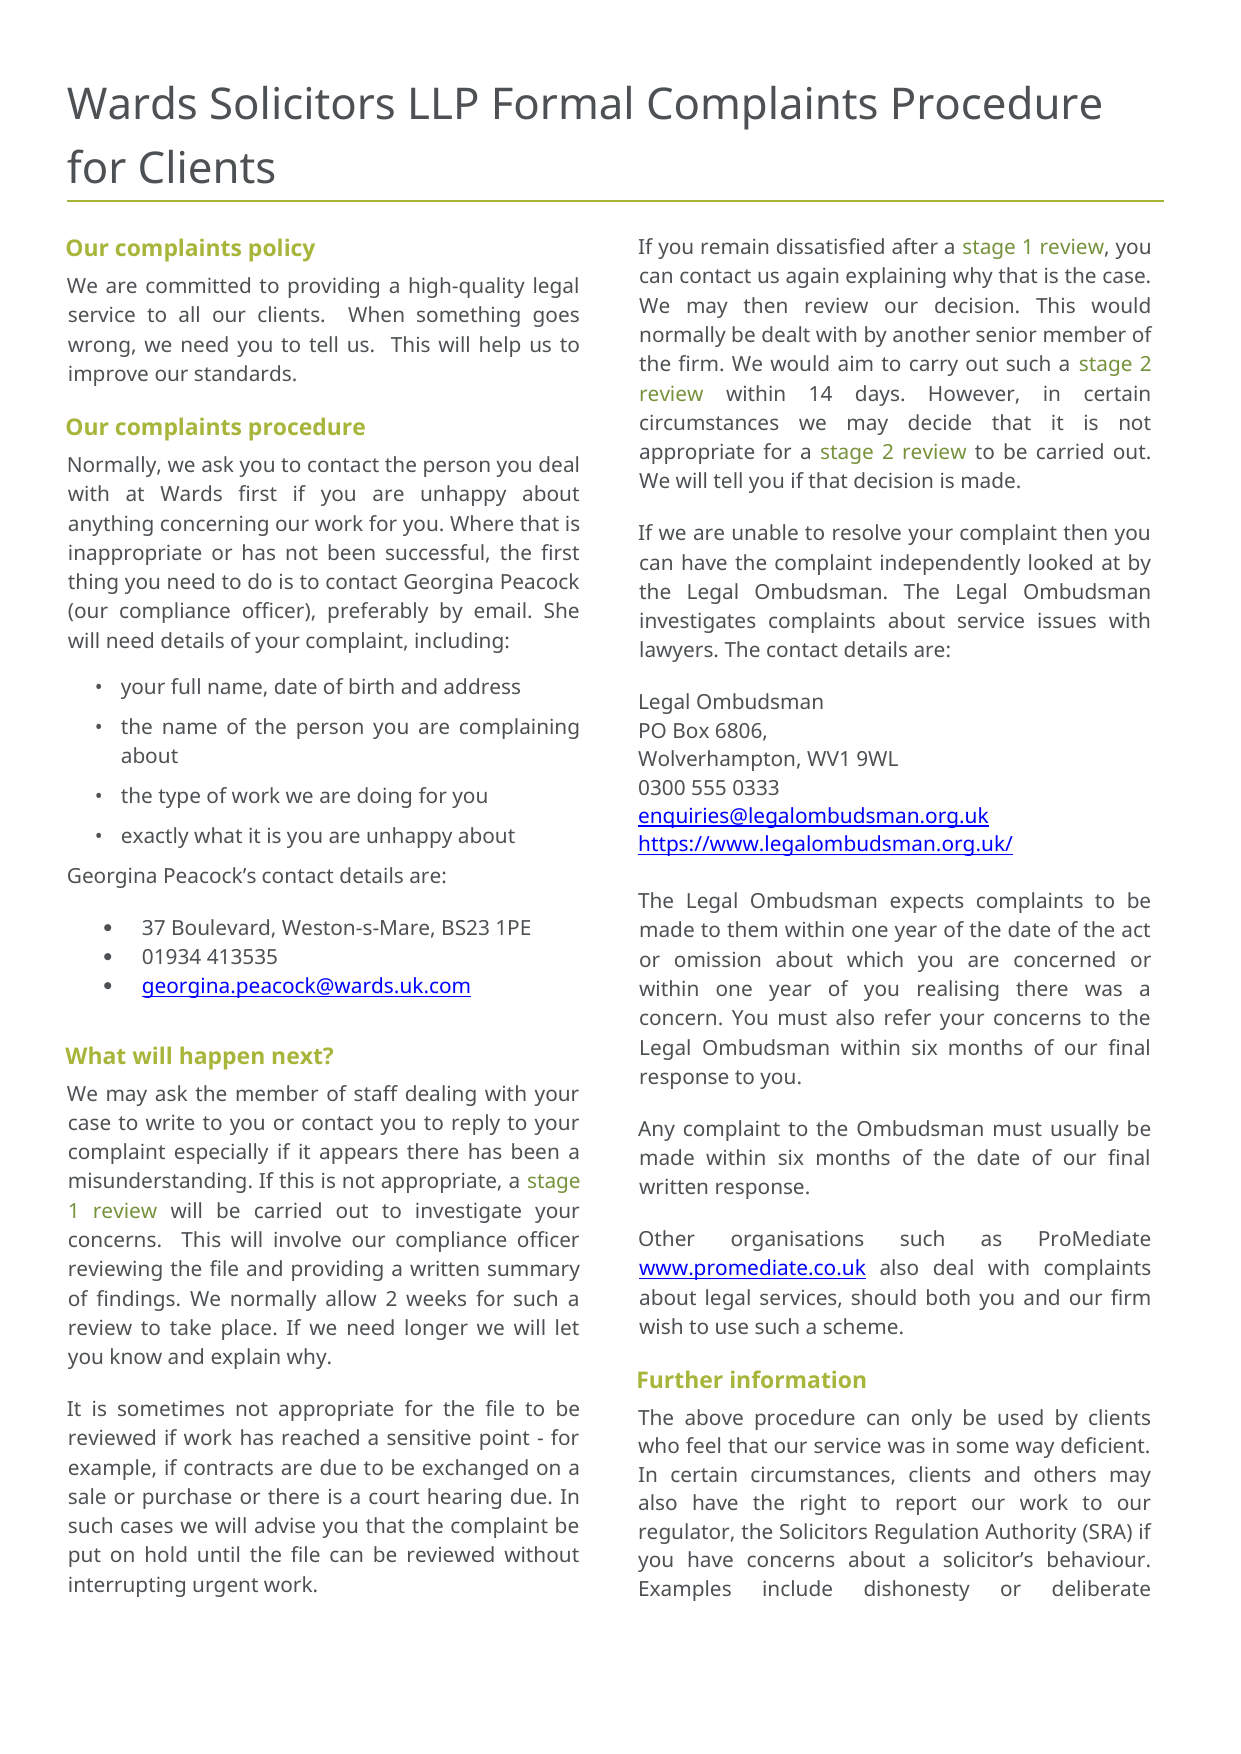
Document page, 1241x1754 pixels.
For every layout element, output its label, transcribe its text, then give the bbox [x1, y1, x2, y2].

list 01934 413535 [104, 942, 581, 971]
text It is sometimes not appropriate for the file to be reviewed if work has reached a sensitive point - for example, if contracts are due to be exchanged on a sale or purchase or there is a court hearing due. In such cases we will advise you that the complaint be put on hold until the file can be reviewed without interrupting urgent work. [67, 1394, 581, 1598]
list 37 Boulevard, Weston-s-Mare, BS23 1PE [104, 913, 581, 941]
text If you remain dissatisfied after a stage 1 review, you can contact us again explaining why that is the case. We may then review our decision. This would normally be dealt with by another senior member of the firm. We would aim to carry out such a stage 2 review within 14 days. However, in certain circumstances we may decide that it is not appropriate for a stage 2 review to be carried out. We will tell you if that decision is made. [638, 232, 1152, 495]
text What will happen next? [65, 1040, 586, 1071]
text Any complaint to the Ombudsman must usually be made within six months of the date of our final written response. [638, 1114, 1152, 1201]
list the type of work we are doing for you [94, 781, 581, 810]
text https://www.legalombudsman.org.uk/ [638, 829, 1150, 858]
list the name of the person you are complaining about [94, 712, 581, 769]
text Wolverhampton, WV1 9WL [638, 744, 1150, 773]
text The Legal Ombudsman expects complaints to be made to them within one year of the date of the act or omission about which you are concerned or within one year of you realising there was a concern. You must also refer your concerns to the Legal Ombudsman within six months of our final response to you. [638, 886, 1152, 1090]
text Other organisations such as ProMediate www.promediate.co.uk also deal with complaints about legal services, should both you and our firm wish to use such a scheme. [638, 1224, 1152, 1341]
text If we are unable to resolve your complaint then you can have the complaint independently looked at by the Legal Ombudsman. The Legal Ombudsman investigates complaints about service issues with lawyers. The contact details are: [638, 518, 1152, 664]
text Further information [636, 1364, 1157, 1395]
text 0300 555 0333 [638, 773, 1150, 801]
list exactly what it is you are unhappy about [94, 821, 581, 850]
text Normally, we ask you to contact the person you deal with at Wards first if you are unhappy about anything concerning our work for you. Where that is inappropriate or has not been successful, the first thing you need to do is to contact Georgina Peacock (our compliance officer), preferably by email. She will need details of your complaint, including: [67, 450, 581, 654]
list your full name, date of birth and address [94, 672, 581, 700]
text enquiries@legalombudsman.org.uk [638, 801, 1150, 829]
text Our complaints policy [65, 232, 579, 263]
text Wards Solicitors LLP Formal Complaints Procedure for Clients [67, 73, 1157, 197]
text Legal Ombudsman [638, 687, 1150, 716]
text PO Box 6806, [638, 716, 1150, 744]
text Our complaints procedure [65, 411, 586, 442]
text We are committed to providing a high-quality legal service to all our clients. When something goes wrong, we need you to tell us. This will help us to improve our standards. [67, 271, 581, 388]
text We may ask the member of staff dealing with your case to write to you or contact you to reply to your complaint especially if it appears there has been a misunderstanding. If this is not appropriate, a stage 1 review will be carried out to investigate your concerns. This will involve our compliance officer reviewing the file and providing a written summary of findings. We normally allow 2 weeks for such a review to take place. If we need longer we will let you know and explain why. [67, 1079, 581, 1371]
text Georgina Peacock’s contact details are: [67, 861, 581, 889]
list georgina.peacock@wards.uk.com [104, 971, 581, 1000]
